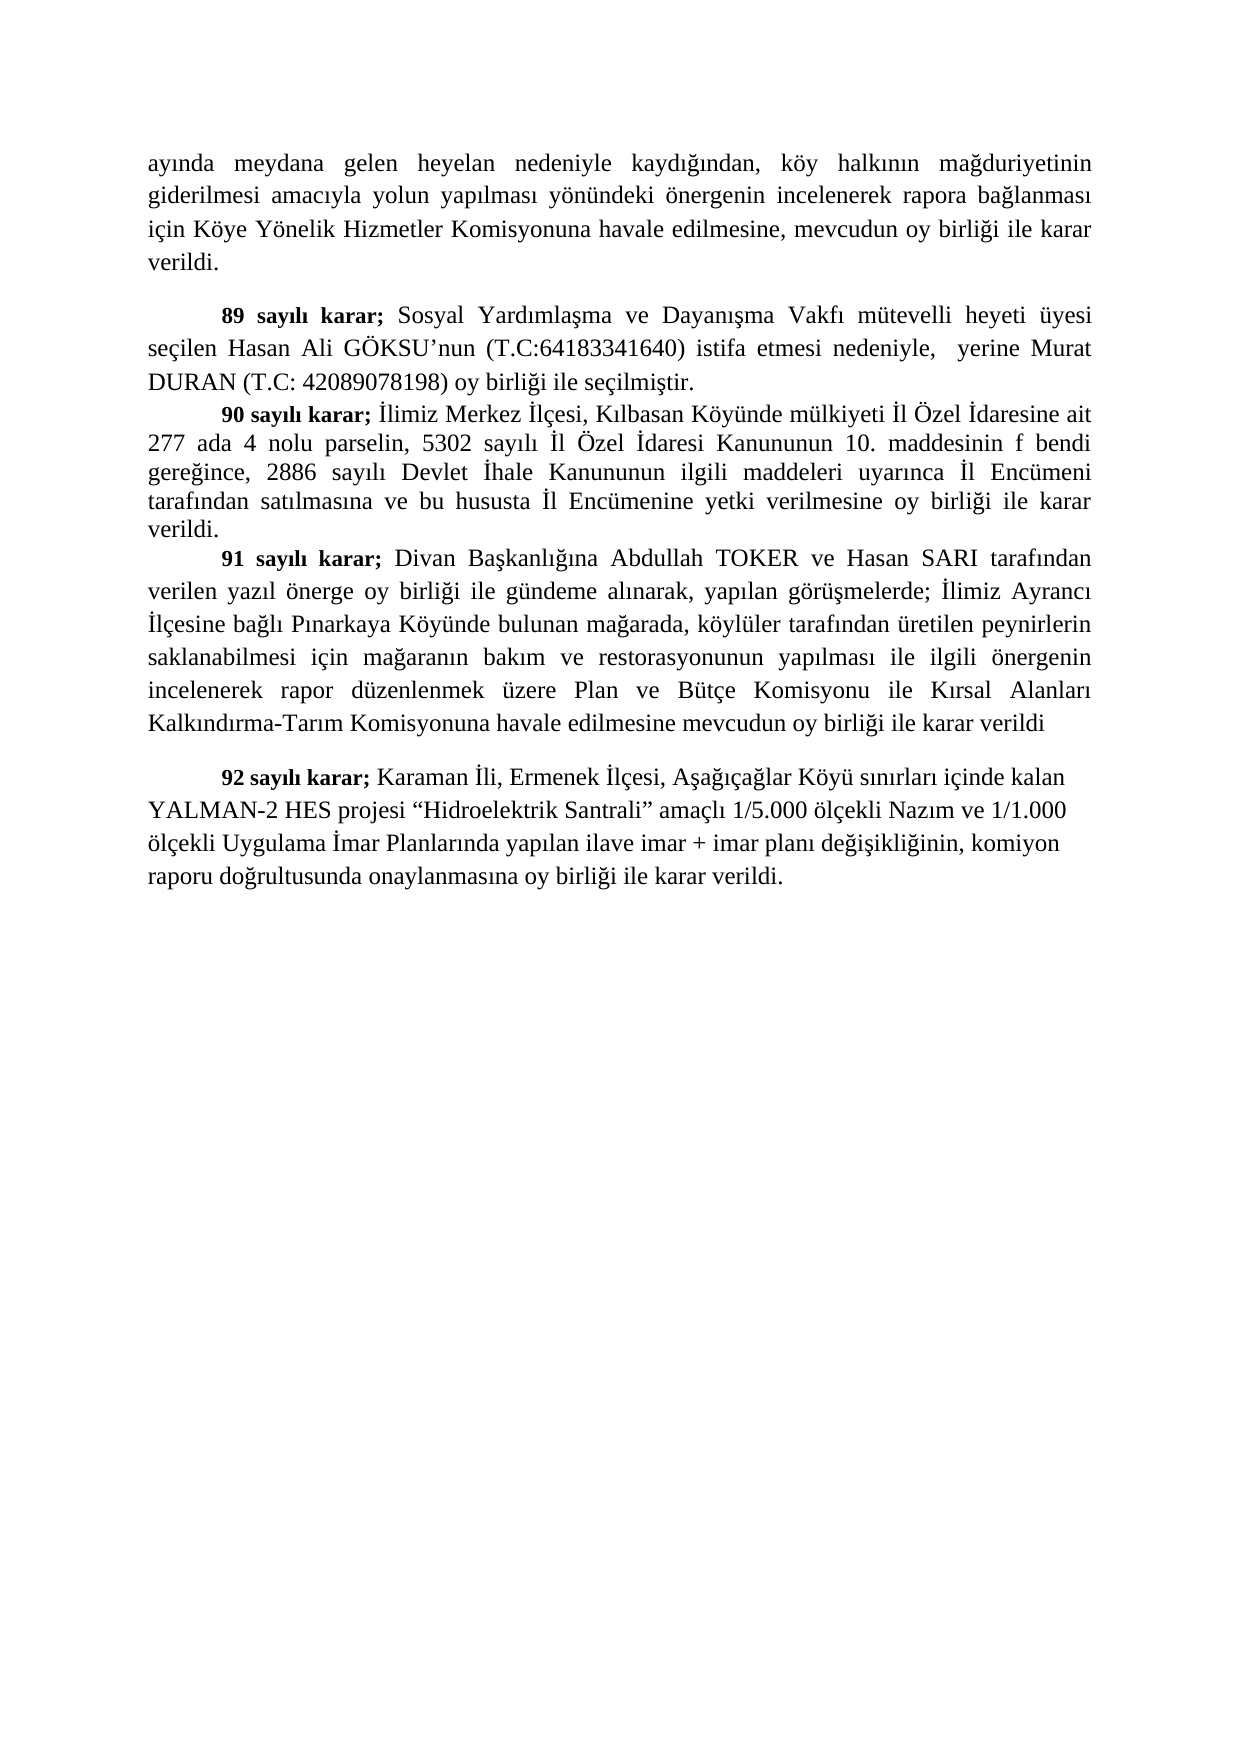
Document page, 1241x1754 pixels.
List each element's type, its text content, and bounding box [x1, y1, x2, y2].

text 90 sayılı karar; İlimiz Merkez İlçesi, Kılbasan Köyünde mülkiyeti İl Özel İdaresine ait 277 ada 4 nolu parselin, 5302 sayılı İl Özel İdaresi Kanununun 10. maddesinin f bendi gereğince, 2886 sayılı Devlet İhale Kanununun ilgili maddeleri uyarınca İl Encümeni tarafından satılmasına ve bu hususta İl Encümenine yetki verilmesine oy birliği ile karar verildi. [148, 399, 1093, 543]
text 89 sayılı karar; Sosyal Yardımlaşma ve Dayanışma Vakfı mütevelli heyeti üyesi seçilen Hasan Ali GÖKSU’nun (T.C:64183341640) istifa etmesi nedeniyle, yerine Murat DURAN (T.C: 42089078198) oy birliği ile seçilmiştir. [148, 301, 1093, 395]
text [148, 148, 1093, 275]
text 92 sayılı karar; Karaman İli, Ermenek İlçesi, Aşağıçağlar Köyü sınırları içinde kalan YALMAN-2 HES projesi “Hidroelektrik Santrali” amaçlı 1/5.000 ölçekli Nazım ve 1/1.000 ölçekli Uygulama İmar Planlarında yapılan ilave imar + imar planı değişikliğinin, komiyon raporu doğrultusunda onaylanmasına oy birliği ile karar verildi. [148, 762, 1093, 890]
text 91 sayılı karar; Divan Başkanlığına Abdullah TOKER ve Hasan SARI tarafından verilen yazıl önerge oy birliği ile gündeme alınarak, yapılan görüşmelerde; İlimiz Ayrancı İlçesine bağlı Pınarkaya Köyünde bulunan mağarada, köylüler tarafından üretilen peynirlerin saklanabilmesi için mağaranın bakım ve restorasyonunun yapılması ile ilgili önergenin incelenerek rapor düzenlenmek üzere Plan ve Bütçe Komisyonu ile Kırsal Alanları Kalkındırma-Tarım Komisyonuna havale edilmesine mevcudun oy birliği ile karar verildi [148, 543, 1093, 737]
